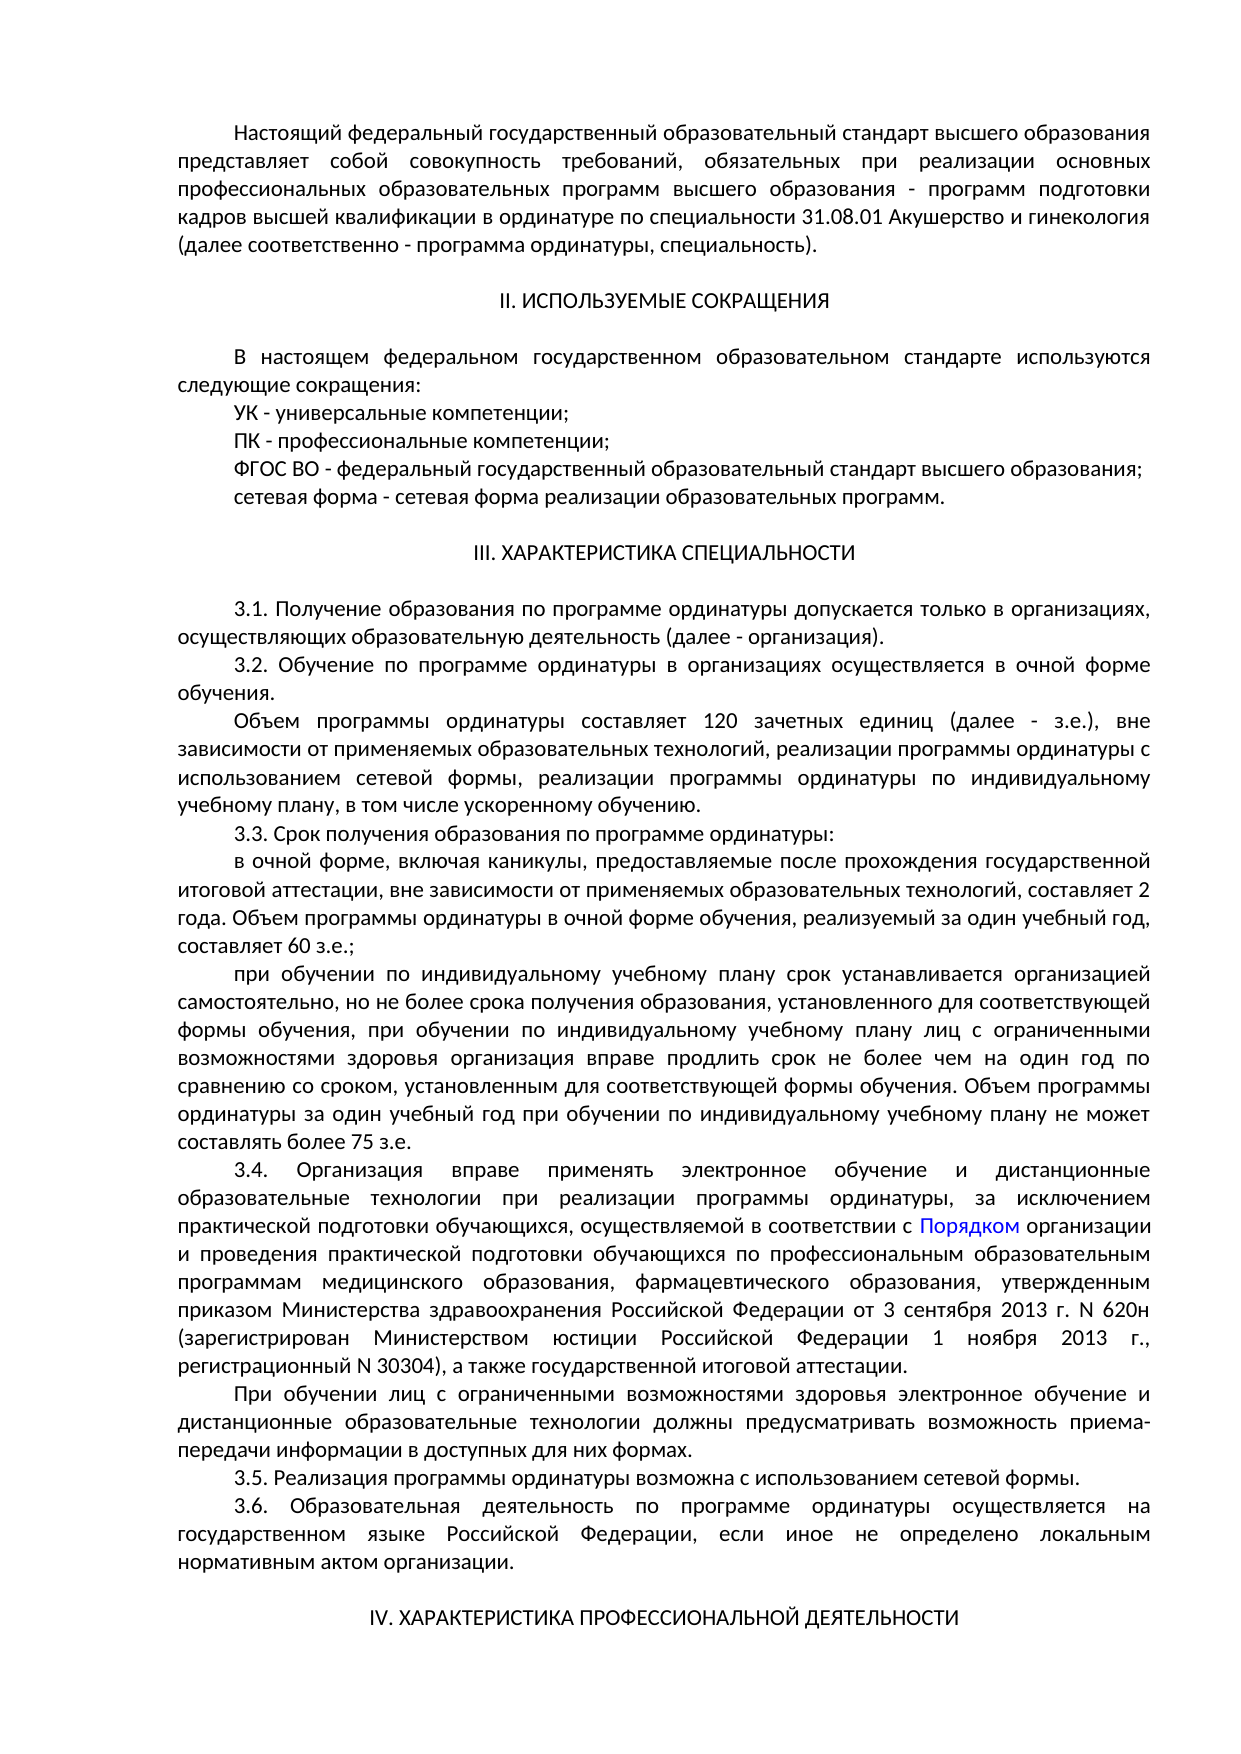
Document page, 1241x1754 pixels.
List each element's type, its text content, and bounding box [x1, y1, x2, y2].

text 3.6. Образовательная деятельность по программе ординатуры осуществляется на государственном языке Российской Федерации, если иное не определено локальным нормативным актом организации. [177, 1491, 1152, 1575]
text В настоящем федеральном государственном образовательном стандарте используются следующие сокращения: [177, 342, 1152, 398]
text ПК - профессиональные компетенции; [177, 426, 1152, 454]
text Объем программы ординатуры составляет 120 зачетных единиц (далее - з.е.), вне зависимости от применяемых образовательных технологий, реализации программы ординатуры с использованием сетевой формы, реализации программы ординатуры по индивидуальному учебному плану, в том числе ускоренному обучению. [177, 707, 1152, 819]
text IV. ХАРАКТЕРИСТИКА ПРОФЕССИОНАЛЬНОЙ ДЕЯТЕЛЬНОСТИ [177, 1603, 1152, 1631]
text 3.5. Реализация программы ординатуры возможна с использованием сетевой формы. [177, 1463, 1152, 1491]
text При обучении лиц с ограниченными возможностями здоровья электронное обучение и дистанционные образовательные технологии должны предусматривать возможность приема-передачи информации в доступных для них формах. [177, 1379, 1152, 1463]
text II. ИСПОЛЬЗУЕМЫЕ СОКРАЩЕНИЯ [177, 286, 1152, 314]
text в очной форме, включая каникулы, предоставляемые после прохождения государственной итоговой аттестации, вне зависимости от применяемых образовательных технологий, составляет 2 года. Объем программы ординатуры в очной форме обучения, реализуемый за один учебный год, составляет 60 з.е.; [177, 847, 1152, 959]
text при обучении по индивидуальному учебному плану срок устанавливается организацией самостоятельно, но не более срока получения образования, установленного для соответствующей формы обучения, при обучении по индивидуальному учебному плану лиц с ограниченными возможностями здоровья организация вправе продлить срок не более чем на один год по сравнению со сроком, установленным для соответствующей формы обучения. Объем программы ординатуры за один учебный год при обучении по индивидуальному учебному плану не может составлять более 75 з.е. [177, 959, 1152, 1155]
text 3.4. Организация вправе применять электронное обучение и дистанционные образовательные технологии при реализации программы ординатуры, за исключением практической подготовки обучающихся, осуществляемой в соответствии с Порядком организации и проведения практической подготовки обучающихся по профессиональным образовательным программам медицинского образования, фармацевтического образования, утвержденным приказом Министерства здравоохранения Российской Федерации от 3 сентября 2013 г. N 620н (зарегистрирован Министерством юстиции Российской Федерации 1 ноября 2013 г., регистрационный N 30304), а также государственной итоговой аттестации. [177, 1155, 1152, 1379]
text ФГОС ВО - федеральный государственный образовательный стандарт высшего образования; [177, 454, 1152, 482]
text сетевая форма - сетевая форма реализации образовательных программ. [177, 482, 1152, 510]
text 3.1. Получение образования по программе ординатуры допускается только в организациях, осуществляющих образовательную деятельность (далее - организация). [177, 594, 1152, 651]
text III. ХАРАКТЕРИСТИКА СПЕЦИАЛЬНОСТИ [177, 538, 1152, 566]
text 3.2. Обучение по программе ординатуры в организациях осуществляется в очной форме обучения. [177, 651, 1152, 707]
text УК - универсальные компетенции; [177, 398, 1152, 426]
text 3.3. Срок получения образования по программе ординатуры: [177, 819, 1152, 847]
text Настоящий федеральный государственный образовательный стандарт высшего образования представляет собой совокупность требований, обязательных при реализации основных профессиональных образовательных программ высшего образования - программ подготовки кадров высшей квалификации в ординатуре по специальности 31.08.01 Акушерство и гинекология (далее соответственно - программа ординатуры, специальность). [177, 118, 1152, 258]
